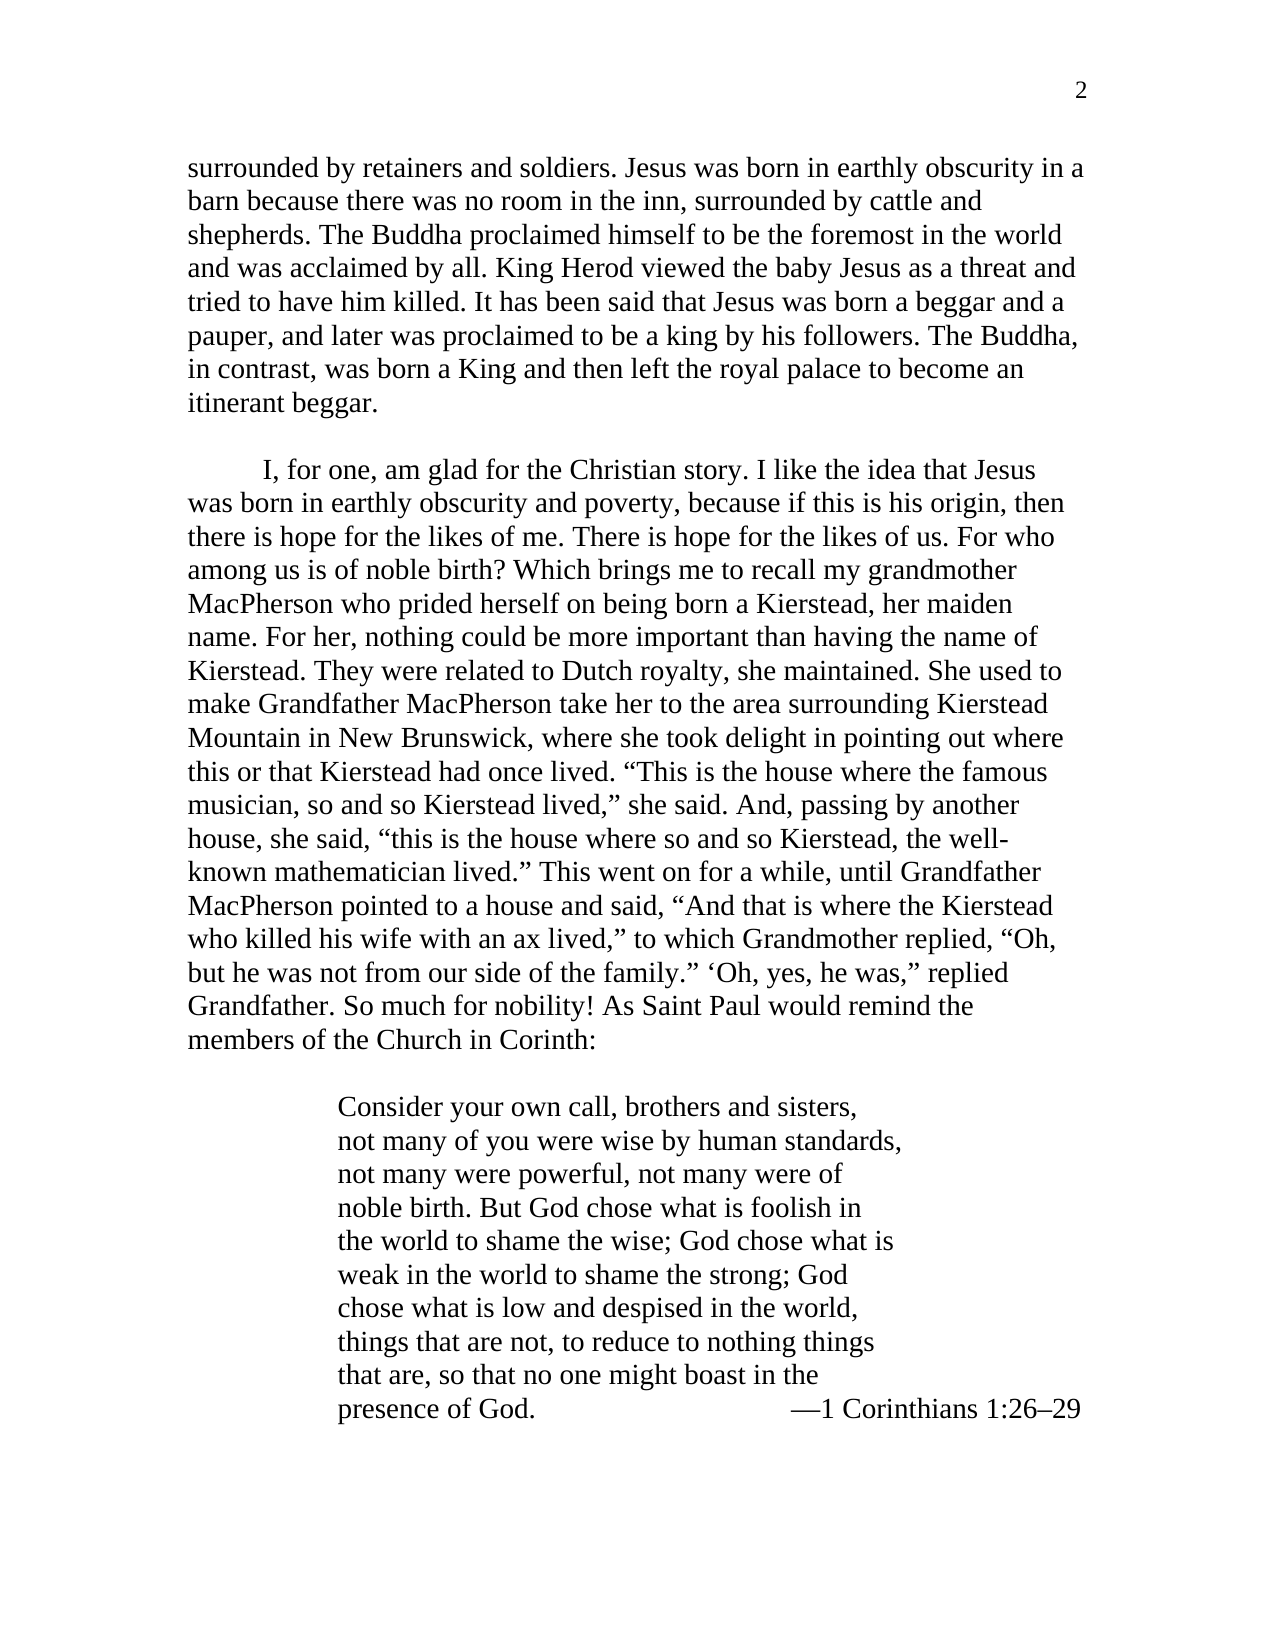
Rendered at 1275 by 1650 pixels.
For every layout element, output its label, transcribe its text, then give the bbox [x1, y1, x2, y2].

text not many of you were wise by human standards, [187, 1123, 1087, 1156]
text weak in the world to shame the strong; God [187, 1257, 1087, 1290]
text I, for one, am glad for the Christian story. I like the idea that Jesus was born in earthly obscurity and poverty, because if this is his origin, then there is hope for the likes of me. There is hope for the likes of us. For who among us is of noble birth? Which brings me to recall my grandmother MacPherson who prided herself on being born a Kierstead, her maiden name. For her, nothing could be more important than having the name of Kierstead. They were related to Dutch royalty, she maintained. She used to make Grandfather MacPherson take her to the area surrounding Kierstead Mountain in New Brunswick, where she took delight in pointing out where this or that Kierstead had once lived. “This is the house where the famous musician, so and so Kierstead lived,” she said. And, passing by another house, she said, “this is the house where so and so Kierstead, the well-known mathematician lived.” This went on for a while, until Grandfather MacPherson pointed to a house and said, “And that is where the Kierstead who killed his wife with an ax lived,” to which Grandmother replied, “Oh, but he was not from our side of the family.” ‘Oh, yes, he was,” replied Grandfather. So much for nobility! As Saint Paul would remind the members of the Church in Corinth: [187, 452, 1087, 1056]
text the world to shame the wise; God chose what is [187, 1223, 1087, 1257]
text chose what is low and despised in the world, [187, 1290, 1087, 1324]
text not many were powerful, not many were of [187, 1156, 1087, 1190]
text that are, so that no one might boast in the [187, 1357, 1087, 1391]
text Consider your own call, brothers and sisters, [187, 1089, 1087, 1123]
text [187, 150, 1087, 418]
text noble birth. But God chose what is foolish in [187, 1190, 1087, 1223]
text presence of God. —1 Corinthians 1:26–29 [187, 1391, 1087, 1424]
text things that are not, to reduce to nothing things [187, 1324, 1087, 1357]
